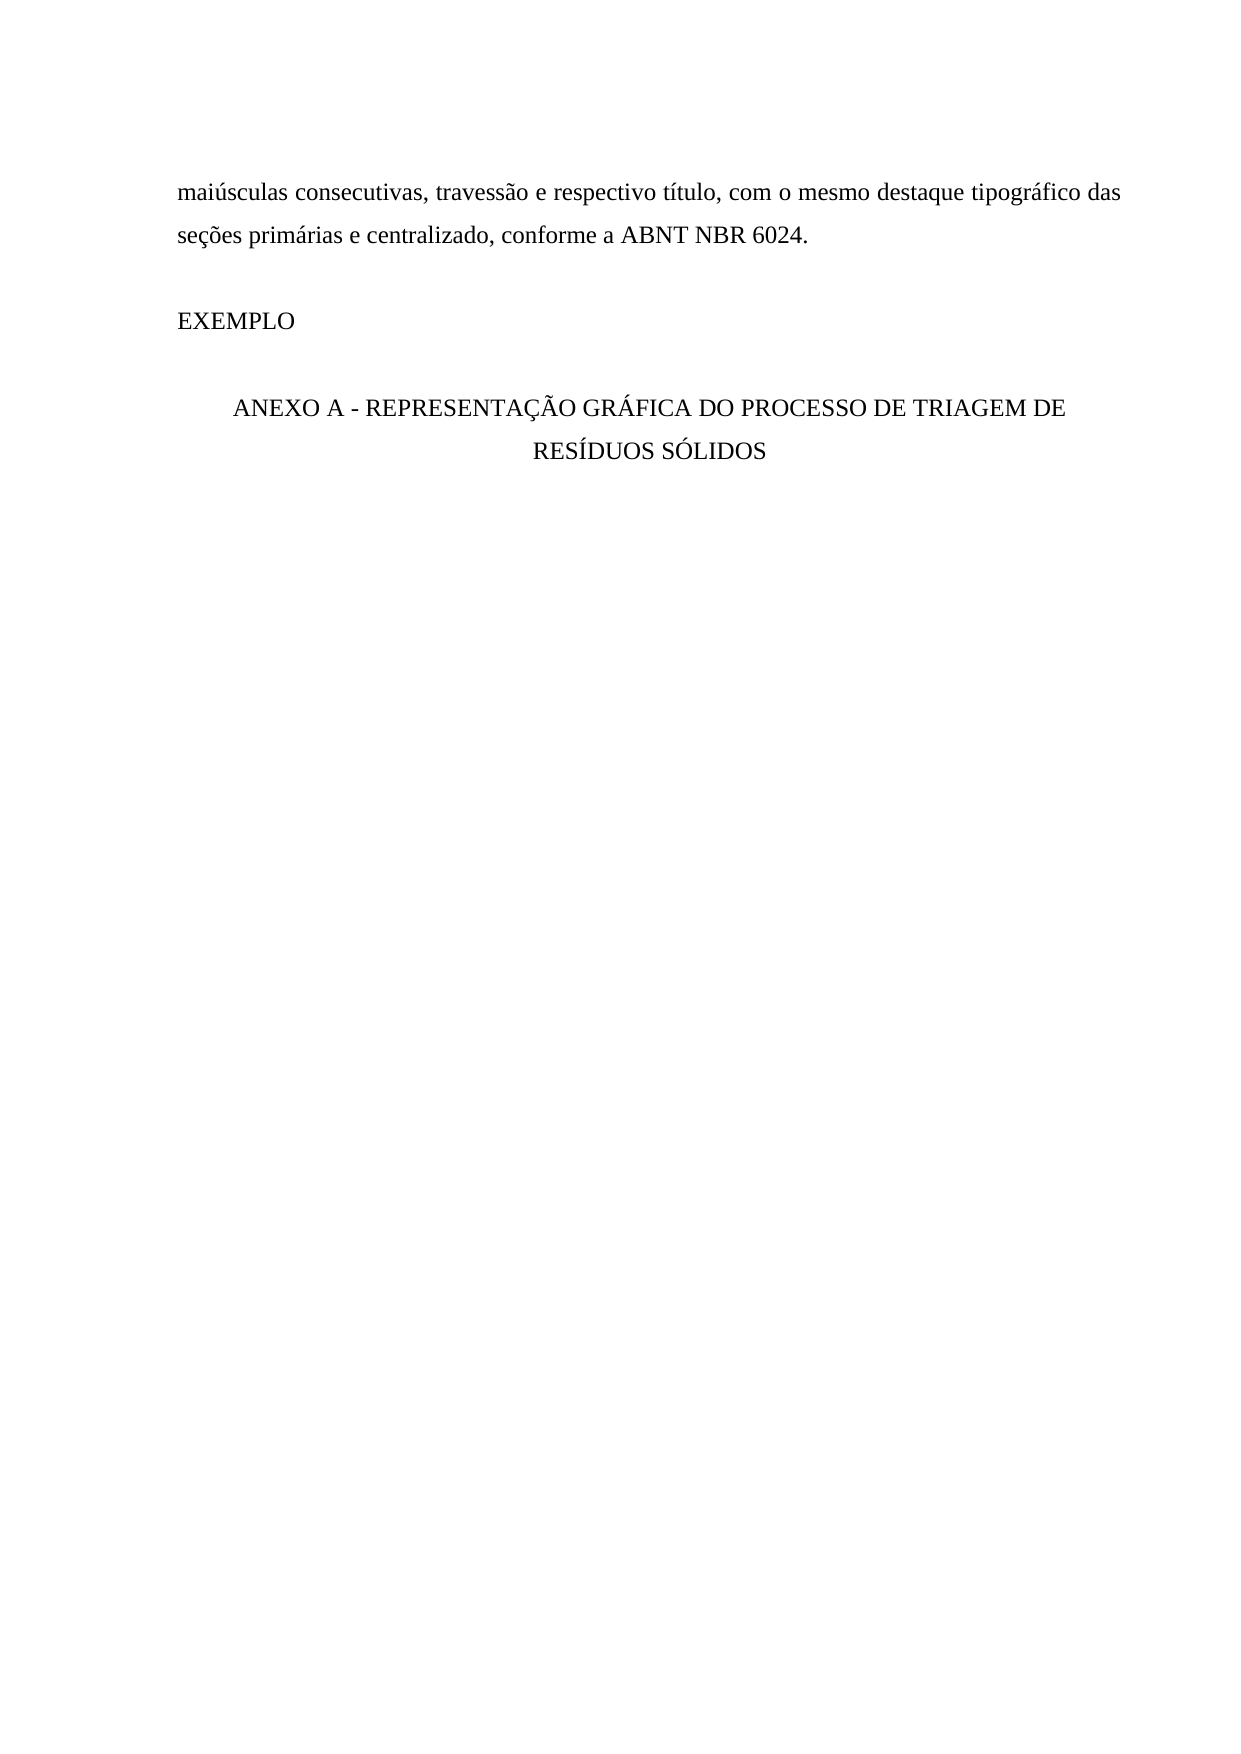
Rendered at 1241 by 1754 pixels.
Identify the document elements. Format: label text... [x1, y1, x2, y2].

text EXEMPLO [177, 306, 1122, 335]
text ANEXO A - REPRESENTAÇÃO GRÁFICA DO PROCESSO DE TRIAGEM DE RESÍDUOS SÓLIDOS [177, 393, 1122, 464]
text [177, 177, 1122, 249]
